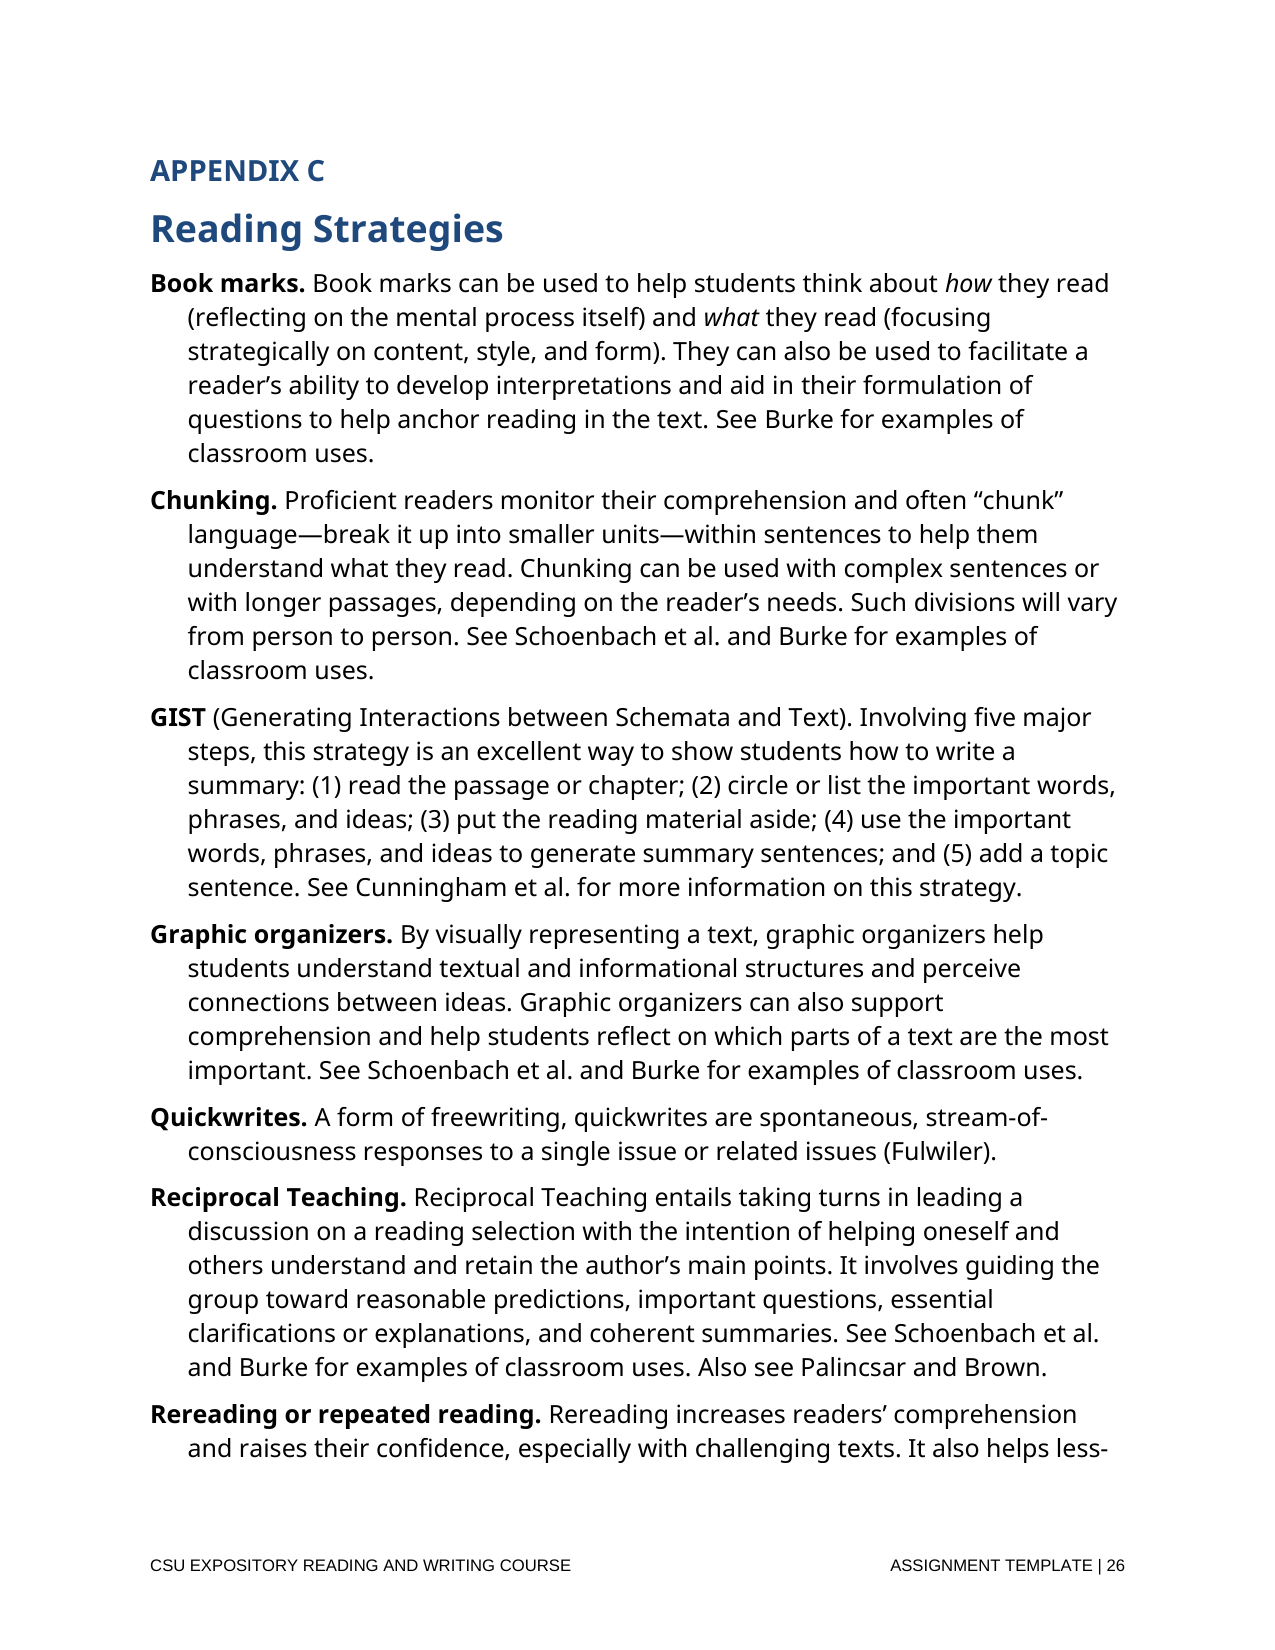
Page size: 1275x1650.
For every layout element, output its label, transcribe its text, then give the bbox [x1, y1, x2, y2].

text Reading Strategies [150, 202, 1125, 253]
text Graphic organizers. By visually representing a text, graphic organizers help students understand textual and informational structures and perceive connections between ideas. Graphic organizers can also support comprehension and help students reflect on which parts of a text are the most important. See Schoenbach et al. and Burke for examples of classroom uses. [150, 916, 1125, 1087]
text Quickwrites. A form of freewriting, quickwrites are spontaneous, stream-of-consciousness responses to a single issue or related issues (Fulwiler). [150, 1099, 1125, 1167]
text Book marks. Book marks can be used to help students think about how they read (reflecting on the mental process itself) and what they read (focusing strategically on content, style, and form). They can also be used to facilitate a reader’s ability to develop interpretations and aid in their formulation of questions to help anchor reading in the text. See Burke for examples of classroom uses. [150, 266, 1125, 470]
text Reciprocal Teaching. Reciprocal Teaching entails taking turns in leading a discussion on a reading selection with the intention of helping oneself and others understand and retain the author’s main points. It involves guiding the group toward reasonable predictions, important questions, essential clarifications or explanations, and coherent summaries. See Schoenbach et al. and Burke for examples of classroom uses. Also see Palincsar and Brown. [150, 1180, 1125, 1384]
text Chunking. Proficient readers monitor their comprehension and often “chunk” language—break it up into smaller units—within sentences to help them understand what they read. Chunking can be used with complex sentences or with longer passages, depending on the reader’s needs. Such divisions will vary from person to person. See Schoenbach et al. and Burke for examples of classroom uses. [150, 483, 1125, 687]
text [150, 1397, 1125, 1465]
text APPENDIX C [150, 150, 1125, 190]
text GIST (Generating Interactions between Schemata and Text). Involving five major steps, this strategy is an excellent way to show students how to write a summary: (1) read the passage or chapter; (2) circle or list the important words, phrases, and ideas; (3) put the reading material aside; (4) use the important words, phrases, and ideas to generate summary sentences; and (5) add a topic sentence. See Cunningham et al. for more information on this strategy. [150, 699, 1125, 904]
